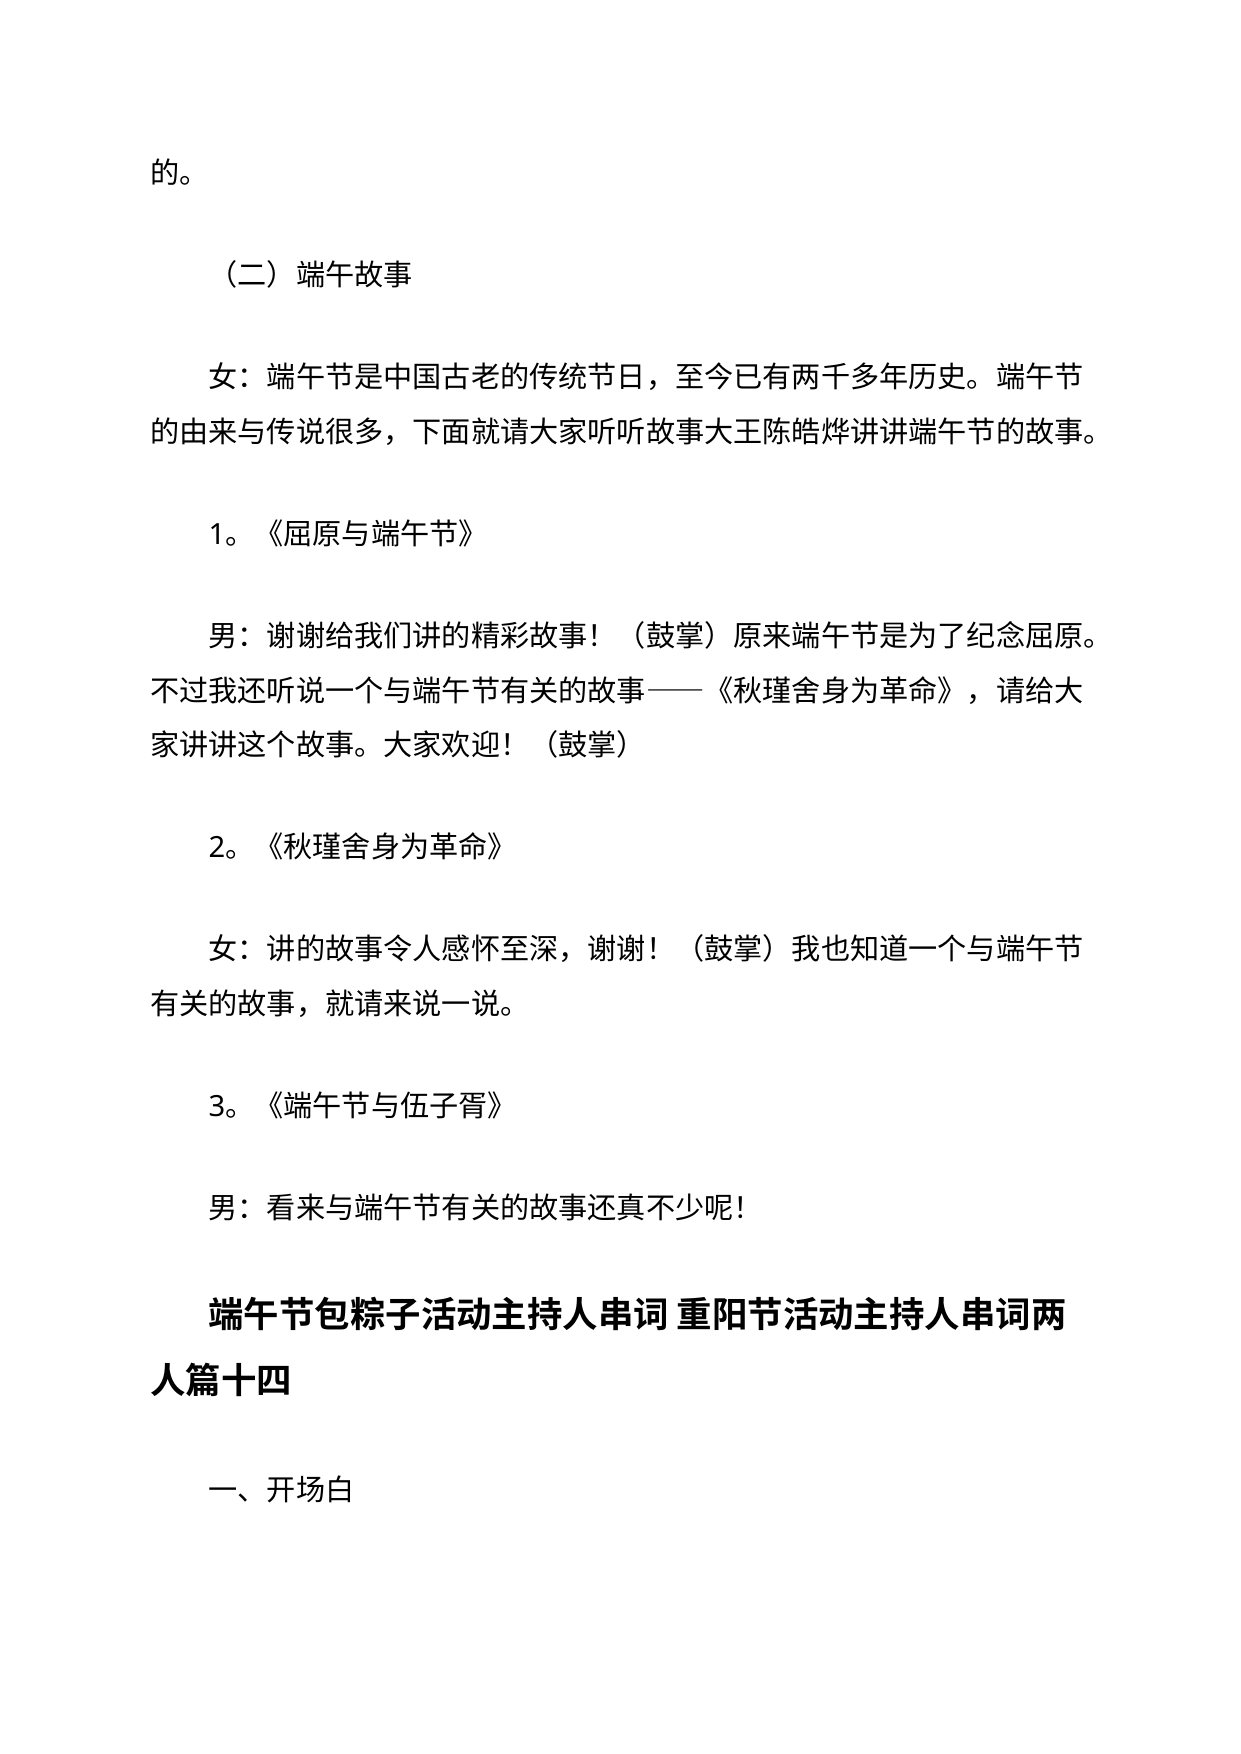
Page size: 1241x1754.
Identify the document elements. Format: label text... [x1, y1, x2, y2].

text 一、开场白 [150, 1466, 1090, 1508]
text 1。《屈原与端午节》 [150, 510, 1090, 553]
text 男：谢谢给我们讲的精彩故事！（鼓掌）原来端午节是为了纪念屈原。不过我还听说一个与端午节有关的故事——《秋瑾舍身为革命》，请给大家讲讲这个故事。大家欢迎！（鼓掌） [150, 612, 1090, 764]
text 2。《秋瑾舍身为革命》 [150, 824, 1090, 866]
text 3。《端午节与伍子胥》 [150, 1082, 1090, 1125]
text 女：端午节是中国古老的传统节日，至今已有两千多年历史。端午节的由来与传说很多，下面就请大家听听故事大王陈皓烨讲讲端午节的故事。 [150, 353, 1090, 451]
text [150, 150, 1090, 192]
text 端午节包粽子活动主持人串词 重阳节活动主持人串词两人篇十四 [150, 1286, 1090, 1404]
text 女：讲的故事令人感怀至深，谢谢！（鼓掌）我也知道一个与端午节有关的故事，就请来说一说。 [150, 926, 1090, 1023]
text 男：看来与端午节有关的故事还真不少呢！ [150, 1184, 1090, 1227]
text （二）端午故事 [150, 252, 1090, 294]
